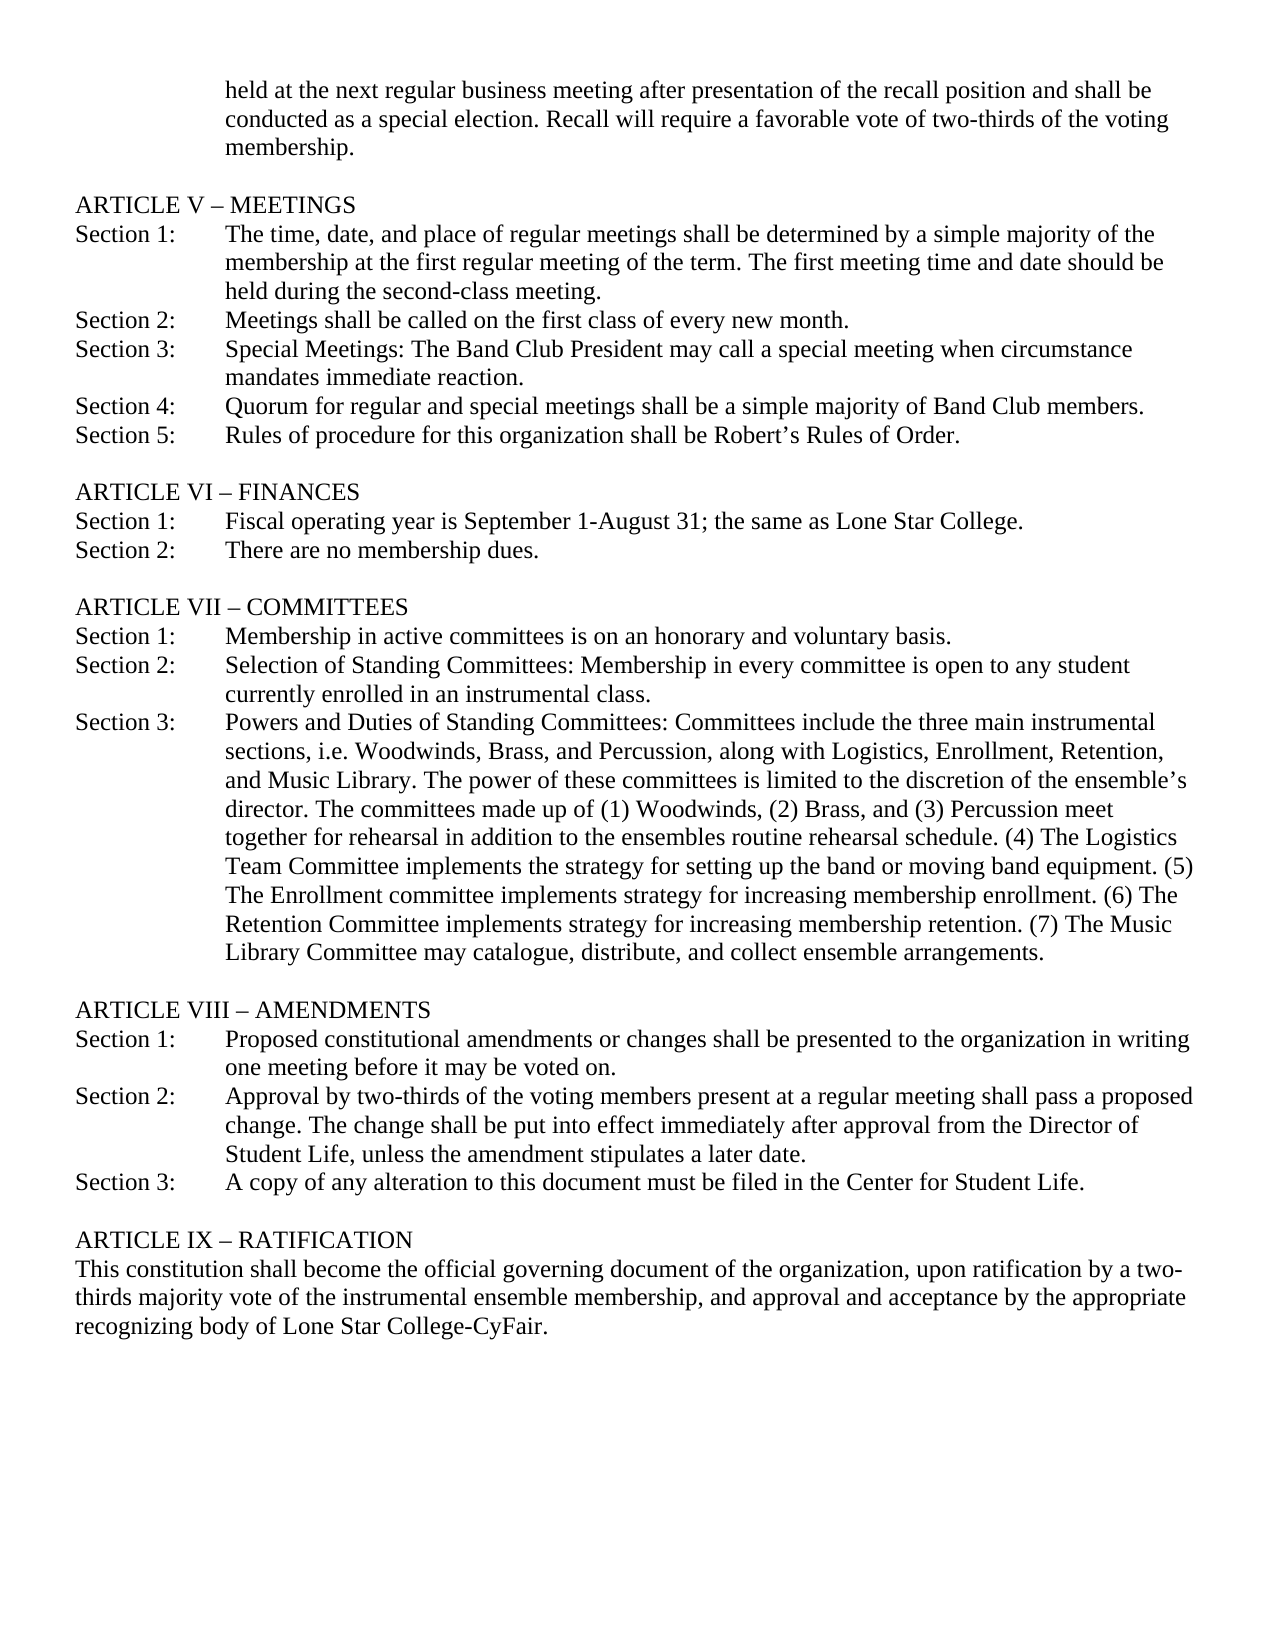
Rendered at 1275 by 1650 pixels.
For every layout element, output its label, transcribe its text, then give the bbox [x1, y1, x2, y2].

text Section 2: Approval by two-thirds of the voting members present at a regular meeting shall pass a proposed change. The change shall be put into effect immediately after approval from the Director of Student Life, unless the amendment stipulates a later date. [75, 1081, 1200, 1167]
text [75, 75, 1200, 161]
text ARTICLE VI – FINANCES [75, 477, 1200, 506]
text Section 1: Membership in active committees is on an honorary and voluntary basis. [75, 621, 1200, 650]
text Section 2: There are no membership dues. [75, 535, 1200, 564]
text Section 3: A copy of any alteration to this document must be filed in the Center for Student Life. [75, 1167, 1200, 1196]
text Section 2: Selection of Standing Committees: Membership in every committee is open to any student currently enrolled in an instrumental class. [75, 650, 1200, 707]
text Section 1: Fiscal operating year is September 1-August 31; the same as Lone Star College. [75, 506, 1200, 535]
text Section 1: Proposed constitutional amendments or changes shall be presented to the organization in writing one meeting before it may be voted on. [75, 1024, 1200, 1081]
text Section 3: Powers and Duties of Standing Committees: Committees include the three main instrumental sections, i.e. Woodwinds, Brass, and Percussion, along with Logistics, Enrollment, Retention, and Music Library. The power of these committees is limited to the discretion of the ensemble’s director. The committees made up of (1) Woodwinds, (2) Brass, and (3) Percussion meet together for rehearsal in addition to the ensembles routine rehearsal schedule. (4) The Logistics Team Committee implements the strategy for setting up the band or moving band equipment. (5) The Enrollment committee implements strategy for increasing membership enrollment. (6) The Retention Committee implements strategy for increasing membership retention. (7) The Music Library Committee may catalogue, distribute, and collect ensemble arrangements. [75, 707, 1200, 966]
text Section 3: Special Meetings: The Band Club President may call a special meeting when circumstance mandates immediate reaction. [75, 334, 1200, 391]
text This constitution shall become the official governing document of the organization, upon ratification by a two-thirds majority vote of the instrumental ensemble membership, and approval and acceptance by the appropriate recognizing body of Lone Star College-CyFair. [75, 1254, 1200, 1340]
text Section 5: Rules of procedure for this organization shall be Robert’s Rules of Order. [75, 420, 1200, 449]
text ARTICLE V – MEETINGS [75, 190, 1200, 219]
text Section 4: Quorum for regular and special meetings shall be a simple majority of Band Club members. [75, 391, 1200, 420]
text ARTICLE VIII – AMENDMENTS [75, 995, 1200, 1024]
text ARTICLE IX – RATIFICATION [75, 1225, 1200, 1254]
text Section 2: Meetings shall be called on the first class of every new month. [75, 305, 1200, 334]
text Section 1: The time, date, and place of regular meetings shall be determined by a simple majority of the membership at the first regular meeting of the term. The first meeting time and date should be held during the second-class meeting. [75, 219, 1200, 305]
text ARTICLE VII – COMMITTEES [75, 592, 1200, 621]
